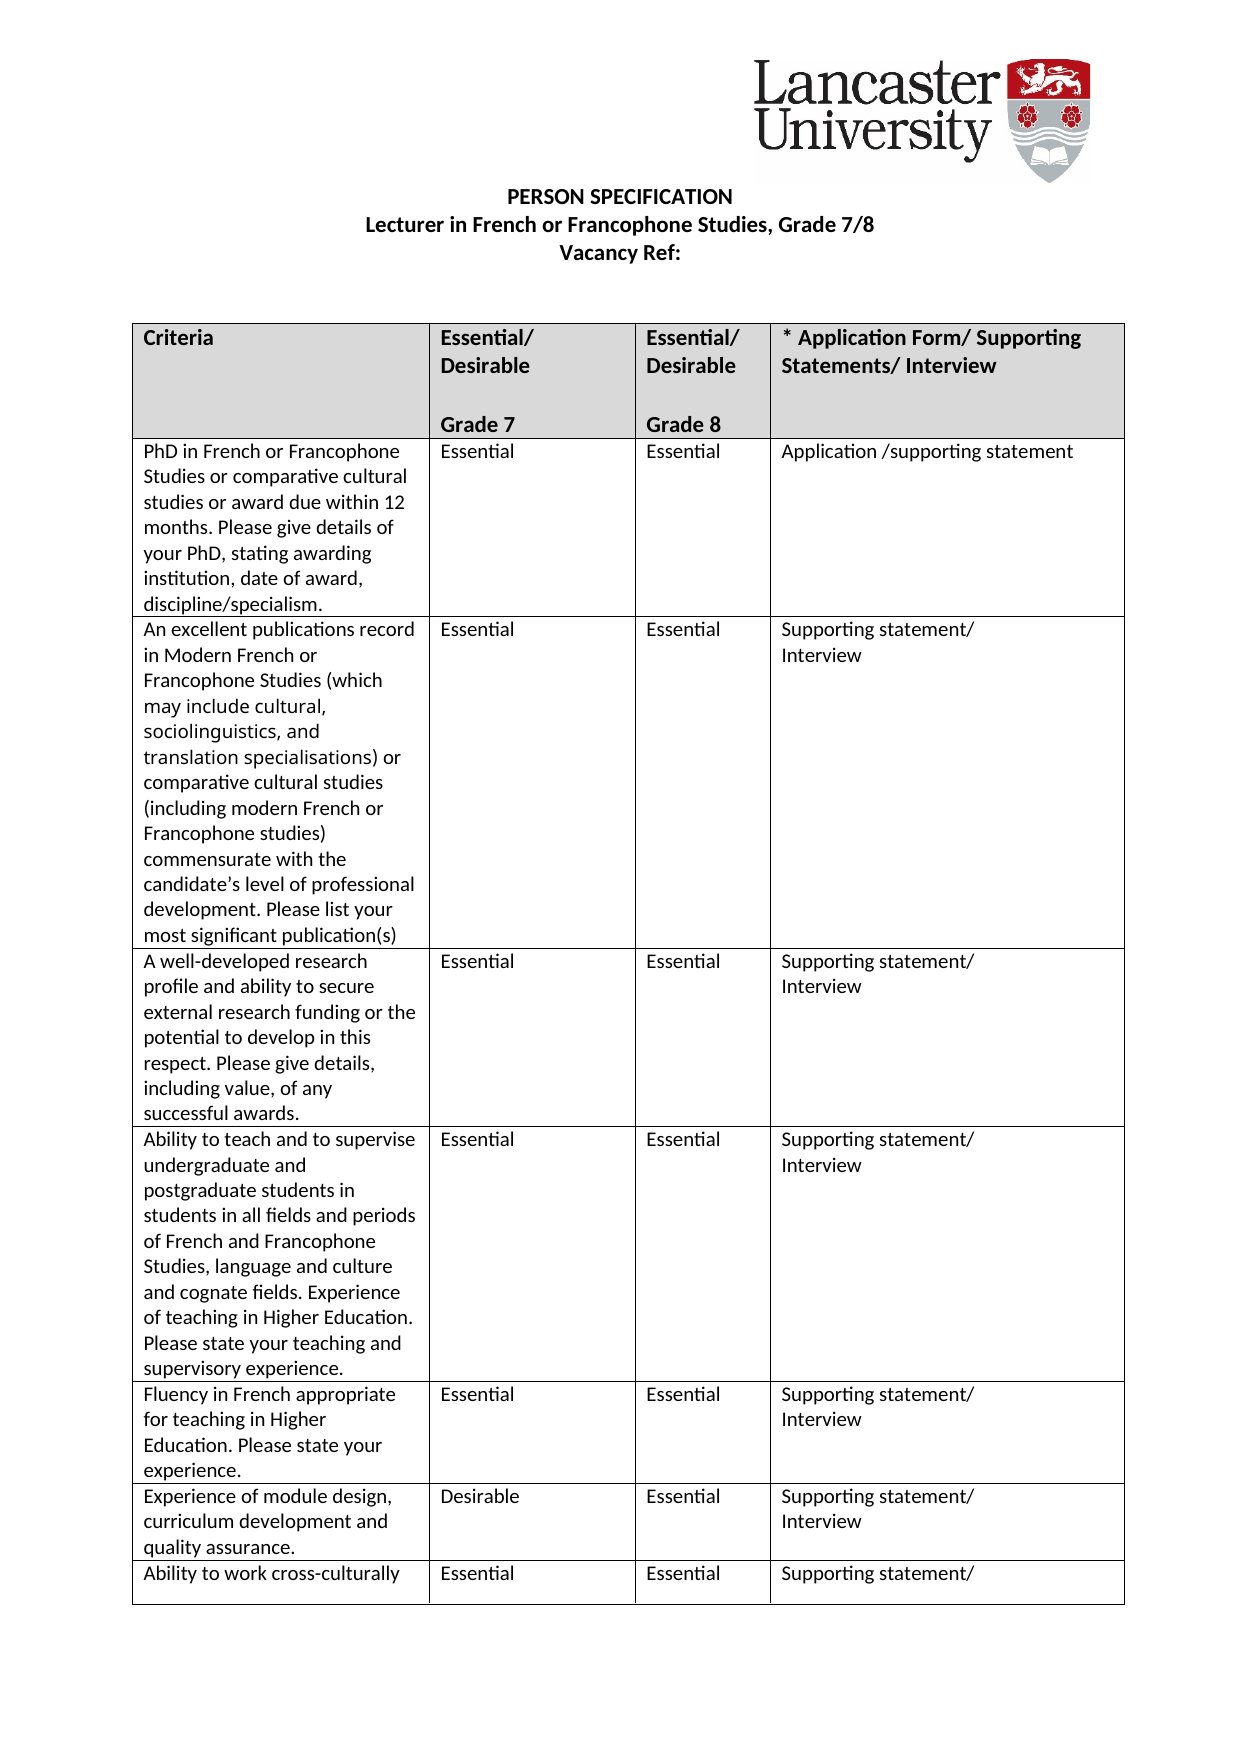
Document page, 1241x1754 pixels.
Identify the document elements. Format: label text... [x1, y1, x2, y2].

table_cell An excellent publications record in Modern French or Francophone Studies (which may include cultural, sociolinguistics, and translation specialisations) or comparative cultural studies (including modern French or Francophone studies) commensurate with the candidate’s level of professional development. Please list your most significant publication(s) [133, 617, 429, 947]
table_cell Essential [636, 1382, 770, 1483]
table_cell Essential [636, 1561, 770, 1603]
table_cell Fluency in French appropriate for teaching in Higher Education. Please state your experience. [133, 1382, 429, 1483]
table_cell Desirable [430, 1484, 635, 1559]
text Vacancy Ref: [150, 238, 1090, 267]
table_cell Essential [636, 949, 770, 1126]
text PERSON SPECIFICATION [150, 182, 1090, 211]
table_cell Essential [636, 617, 770, 947]
table_cell Application /supporting statement [771, 439, 1124, 616]
table_cell PhD in French or Francophone Studies or comparative cultural studies or award due within 12 months. Please give details of your PhD, stating awarding institution, date of award, discipline/specialism. [133, 439, 429, 616]
table_cell Supporting statement/ Interview [771, 617, 1124, 947]
table_cell Essential [636, 1484, 770, 1559]
table_cell Supporting statement/ Interview [771, 1382, 1124, 1483]
table_cell Essential [636, 1127, 770, 1381]
table_cell Essential [430, 949, 635, 1126]
table_cell A well-developed research profile and ability to secure external research funding or the potential to develop in this respect. Please give details, including value, of any successful awards. [133, 949, 429, 1126]
table_header Essential/ Desirable Grade 7 [430, 324, 635, 438]
table_header * Application Form/ Supporting Statements/ Interview [771, 324, 1124, 438]
table_cell Supporting statement/ Interview [771, 1127, 1124, 1381]
table_cell Experience of module design, curriculum development and quality assurance. [133, 1484, 429, 1559]
table_cell Essential [636, 439, 770, 616]
table_cell Essential [430, 1382, 635, 1483]
table_cell Ability to teach and to supervise undergraduate and postgraduate students in students in all fields and periods of French and Francophone Studies, language and culture and cognate fields. Experience of teaching in Higher Education. Please state your teaching and supervisory experience. [133, 1127, 429, 1381]
table_header Criteria [133, 324, 429, 438]
table_header Essential/ Desirable Grade 8 [636, 324, 770, 438]
picture [754, 59, 1091, 183]
table_cell Essential [430, 439, 635, 616]
text Lecturer in French or Francophone Studies, Grade 7/8 [150, 211, 1090, 238]
table_cell Supporting statement/ Interview [771, 1484, 1124, 1559]
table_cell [133, 1561, 429, 1603]
table_cell Essential [430, 1127, 635, 1381]
table_cell Essential [430, 1561, 635, 1603]
table_cell Supporting statement/ Interview [771, 949, 1124, 1126]
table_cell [771, 1561, 1124, 1603]
table_cell Essential [430, 617, 635, 947]
